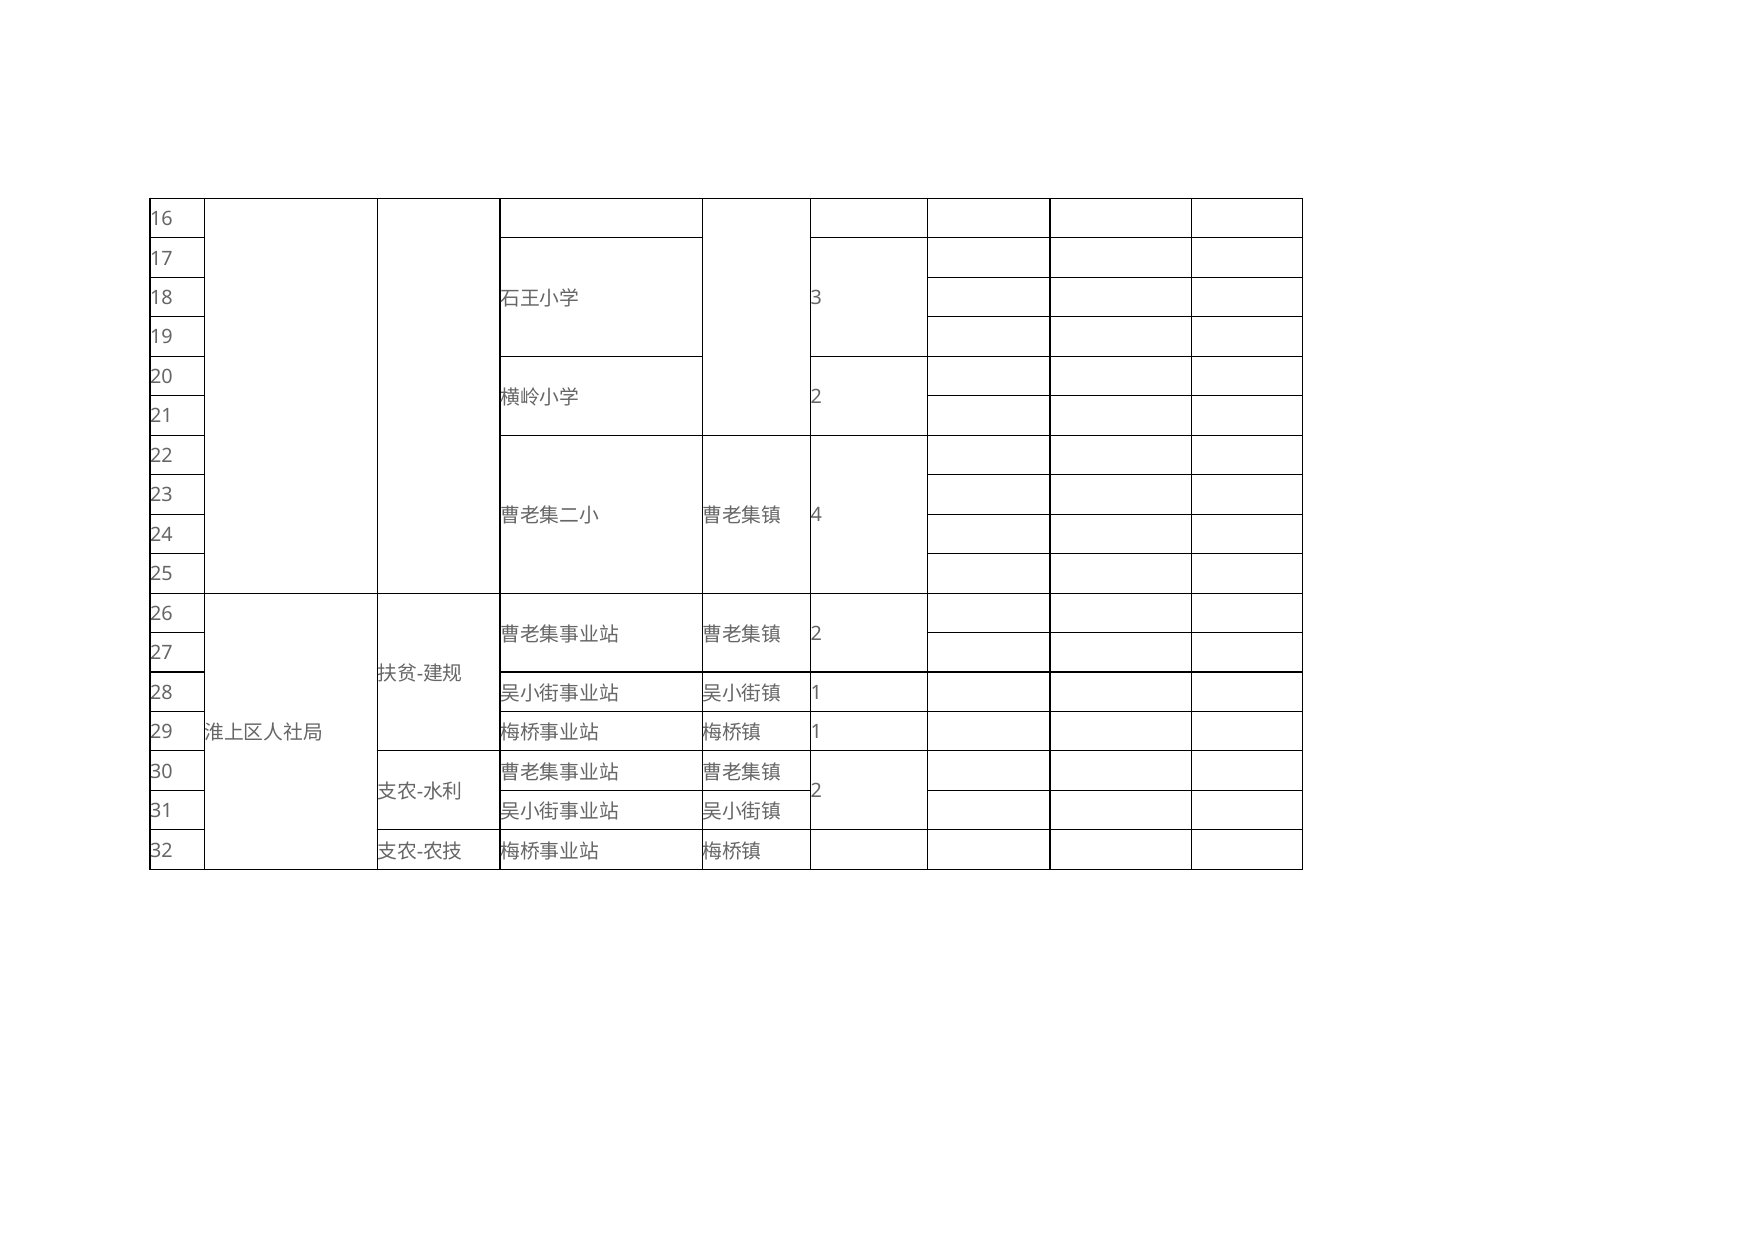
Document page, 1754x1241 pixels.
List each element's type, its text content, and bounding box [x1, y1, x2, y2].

table_cell 21 [151, 396, 204, 434]
table_cell [1192, 751, 1302, 790]
table_cell 16 [151, 199, 204, 237]
table_cell 29 [151, 712, 204, 750]
table_cell [1051, 475, 1191, 513]
table_cell 32 [151, 830, 204, 869]
table_cell 20 [151, 357, 204, 395]
table_cell 18 [151, 278, 204, 316]
table_cell 26 [151, 594, 204, 632]
table_cell 梅桥镇 [703, 712, 810, 750]
table_cell [1051, 396, 1191, 434]
table_cell [1051, 751, 1191, 790]
table_cell [1051, 594, 1191, 632]
table_cell [928, 317, 1049, 356]
table_cell [1192, 317, 1302, 356]
table_cell [1051, 791, 1191, 829]
table_cell 曹老集二小 [501, 436, 702, 592]
table_cell 支农-水利 [378, 751, 499, 829]
table_cell 扶贫-建规 [378, 594, 499, 750]
table_cell 3 [811, 238, 927, 356]
table_cell 吴小街事业站 [501, 791, 702, 829]
table_cell [1051, 830, 1191, 869]
table_cell 吴小街镇 [703, 673, 810, 711]
table_cell [1051, 436, 1191, 474]
table_cell 1 [811, 673, 927, 711]
table_cell [928, 357, 1049, 395]
table_cell [928, 278, 1049, 316]
table_cell [928, 791, 1049, 829]
table_cell [1192, 515, 1302, 553]
table_cell 25 [151, 554, 204, 592]
table_cell 19 [151, 317, 204, 356]
table_cell 2 [811, 751, 927, 829]
table_cell 曹老集事业站 [501, 751, 702, 790]
table_cell [928, 751, 1049, 790]
table_cell 曹老集镇 [703, 751, 810, 790]
table_cell [928, 396, 1049, 434]
table_cell 石王小学 [501, 238, 702, 356]
table_cell [928, 830, 1049, 869]
table_cell 4 [811, 436, 927, 592]
table_cell [1192, 396, 1302, 434]
table_cell [1051, 712, 1191, 750]
table_cell [1051, 554, 1191, 592]
table_cell [1192, 436, 1302, 474]
table_cell [928, 515, 1049, 553]
table_cell 1 [811, 712, 927, 750]
table_cell [1051, 199, 1191, 237]
table_cell 23 [151, 475, 204, 513]
table_cell 梅桥事业站 [501, 712, 702, 750]
table_cell [811, 830, 927, 869]
table_cell [1051, 278, 1191, 316]
table_cell 梅桥镇 [703, 830, 810, 869]
table_cell [928, 712, 1049, 750]
table_cell 支农-农技 [378, 830, 499, 869]
table_cell [1192, 199, 1302, 237]
table_cell [1192, 594, 1302, 632]
table_cell [1051, 673, 1191, 711]
table_cell [928, 673, 1049, 711]
table_cell 31 [151, 791, 204, 829]
table_cell 曹老集镇 [703, 594, 810, 671]
table_cell [1051, 357, 1191, 395]
table_cell [928, 633, 1049, 671]
table_cell 吴小街事业站 [501, 673, 702, 711]
table_cell 横岭小学 [501, 357, 702, 434]
table_cell [1192, 357, 1302, 395]
table_cell [1051, 317, 1191, 356]
table_cell 22 [151, 436, 204, 474]
table_cell [1051, 238, 1191, 277]
table_cell [928, 554, 1049, 592]
table_cell 27 [151, 633, 204, 671]
table_cell [1192, 633, 1302, 671]
table_cell [928, 436, 1049, 474]
table_cell [928, 238, 1049, 277]
table_cell [928, 475, 1049, 513]
table_cell [1192, 554, 1302, 592]
table_cell 曹老集事业站 [501, 594, 702, 671]
table_cell [1192, 475, 1302, 513]
table_cell [1051, 515, 1191, 553]
table_cell 30 [151, 751, 204, 790]
table_cell 2 [811, 594, 927, 671]
table_cell 17 [151, 238, 204, 277]
table_cell 28 [151, 673, 204, 711]
table_cell 24 [151, 515, 204, 553]
table_cell 梅桥事业站 [501, 830, 702, 869]
table_cell 2 [811, 357, 927, 434]
table_cell [928, 594, 1049, 632]
table_cell [1192, 238, 1302, 277]
table_cell [928, 199, 1049, 237]
table_cell 吴小街镇 [703, 791, 810, 829]
table_cell [1192, 830, 1302, 869]
table_cell [1192, 791, 1302, 829]
table_cell [1192, 712, 1302, 750]
table_cell [1051, 633, 1191, 671]
table_cell [1192, 278, 1302, 316]
table_cell 淮上区人社局 [205, 594, 377, 869]
table_cell [1192, 673, 1302, 711]
table_cell 曹老集镇 [703, 436, 810, 592]
